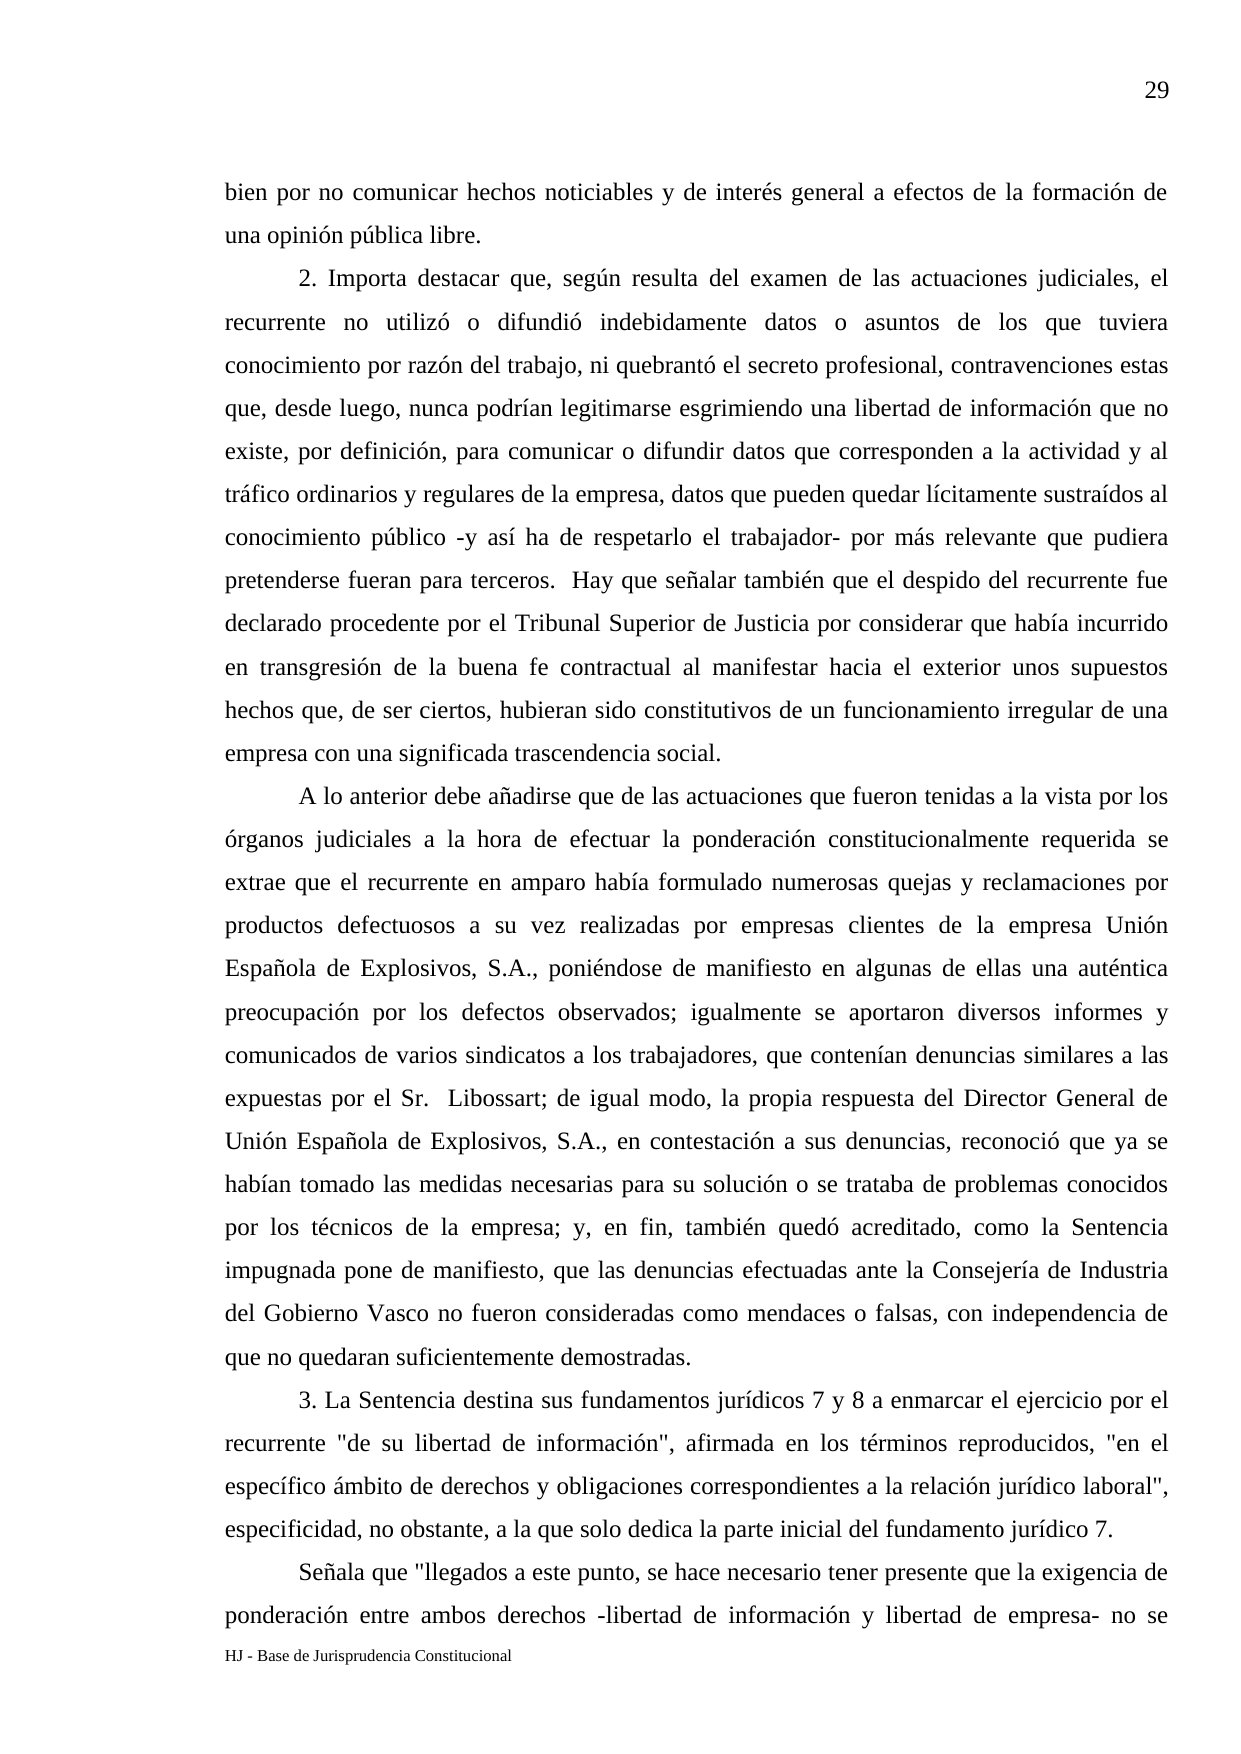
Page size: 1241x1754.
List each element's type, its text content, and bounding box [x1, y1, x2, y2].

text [224, 1557, 1169, 1629]
text 2. Importa destacar que, según resulta del examen de las actuaciones judiciales, el recurrente no utilizó o difundió indebidamente datos o asuntos de los que tuviera conocimiento por razón del trabajo, ni quebrantó el secreto profesional, contravenciones estas que, desde luego, nunca podrían legitimarse esgrimiendo una libertad de información que no existe, por definición, para comunicar o difundir datos que corresponden a la actividad y al tráfico ordinarios y regulares de la empresa, datos que pueden quedar lícitamente sustraídos al conocimiento público -y así ha de respetarlo el trabajador- por más relevante que pudiera pretenderse fueran para terceros. Hay que señalar también que el despido del recurrente fue declarado procedente por el Tribunal Superior de Justicia por considerar que había incurrido en transgresión de la buena fe contractual al manifestar hacia el exterior unos supuestos hechos que, de ser ciertos, hubieran sido constitutivos de un funcionamiento irregular de una empresa con una significada trascendencia social. [224, 263, 1169, 767]
text 3. La Sentencia destina sus fundamentos jurídicos 7 y 8 a enmarcar el ejercicio por el recurrente "de su libertad de información", afirmada en los términos reproducidos, "en el específico ámbito de derechos y obligaciones correspondientes a la relación jurídico laboral", especificidad, no obstante, a la que solo dedica la parte inicial del fundamento jurídico 7. [224, 1385, 1169, 1543]
text A lo anterior debe añadirse que de las actuaciones que fueron tenidas a la vista por los órganos judiciales a la hora de efectuar la ponderación constitucionalmente requerida se extrae que el recurrente en amparo había formulado numerosas quejas y reclamaciones por productos defectuosos a su vez realizadas por empresas clientes de la empresa Unión Española de Explosivos, S.A., poniéndose de manifiesto en algunas de ellas una auténtica preocupación por los defectos observados; igualmente se aportaron diversos informes y comunicados de varios sindicatos a los trabajadores, que contenían denuncias similares a las expuestas por el Sr. Libossart; de igual modo, la propia respuesta del Director General de Unión Española de Explosivos, S.A., en contestación a sus denuncias, reconoció que ya se habían tomado las medidas necesarias para su solución o se trataba de problemas conocidos por los técnicos de la empresa; y, en fin, también quedó acreditado, como la Sentencia impugnada pone de manifiesto, que las denuncias efectuadas ante la Consejería de Industria del Gobierno Vasco no fueron consideradas como mendaces o falsas, con independencia de que no quedaran suficientemente demostradas. [224, 781, 1169, 1370]
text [224, 177, 1169, 249]
